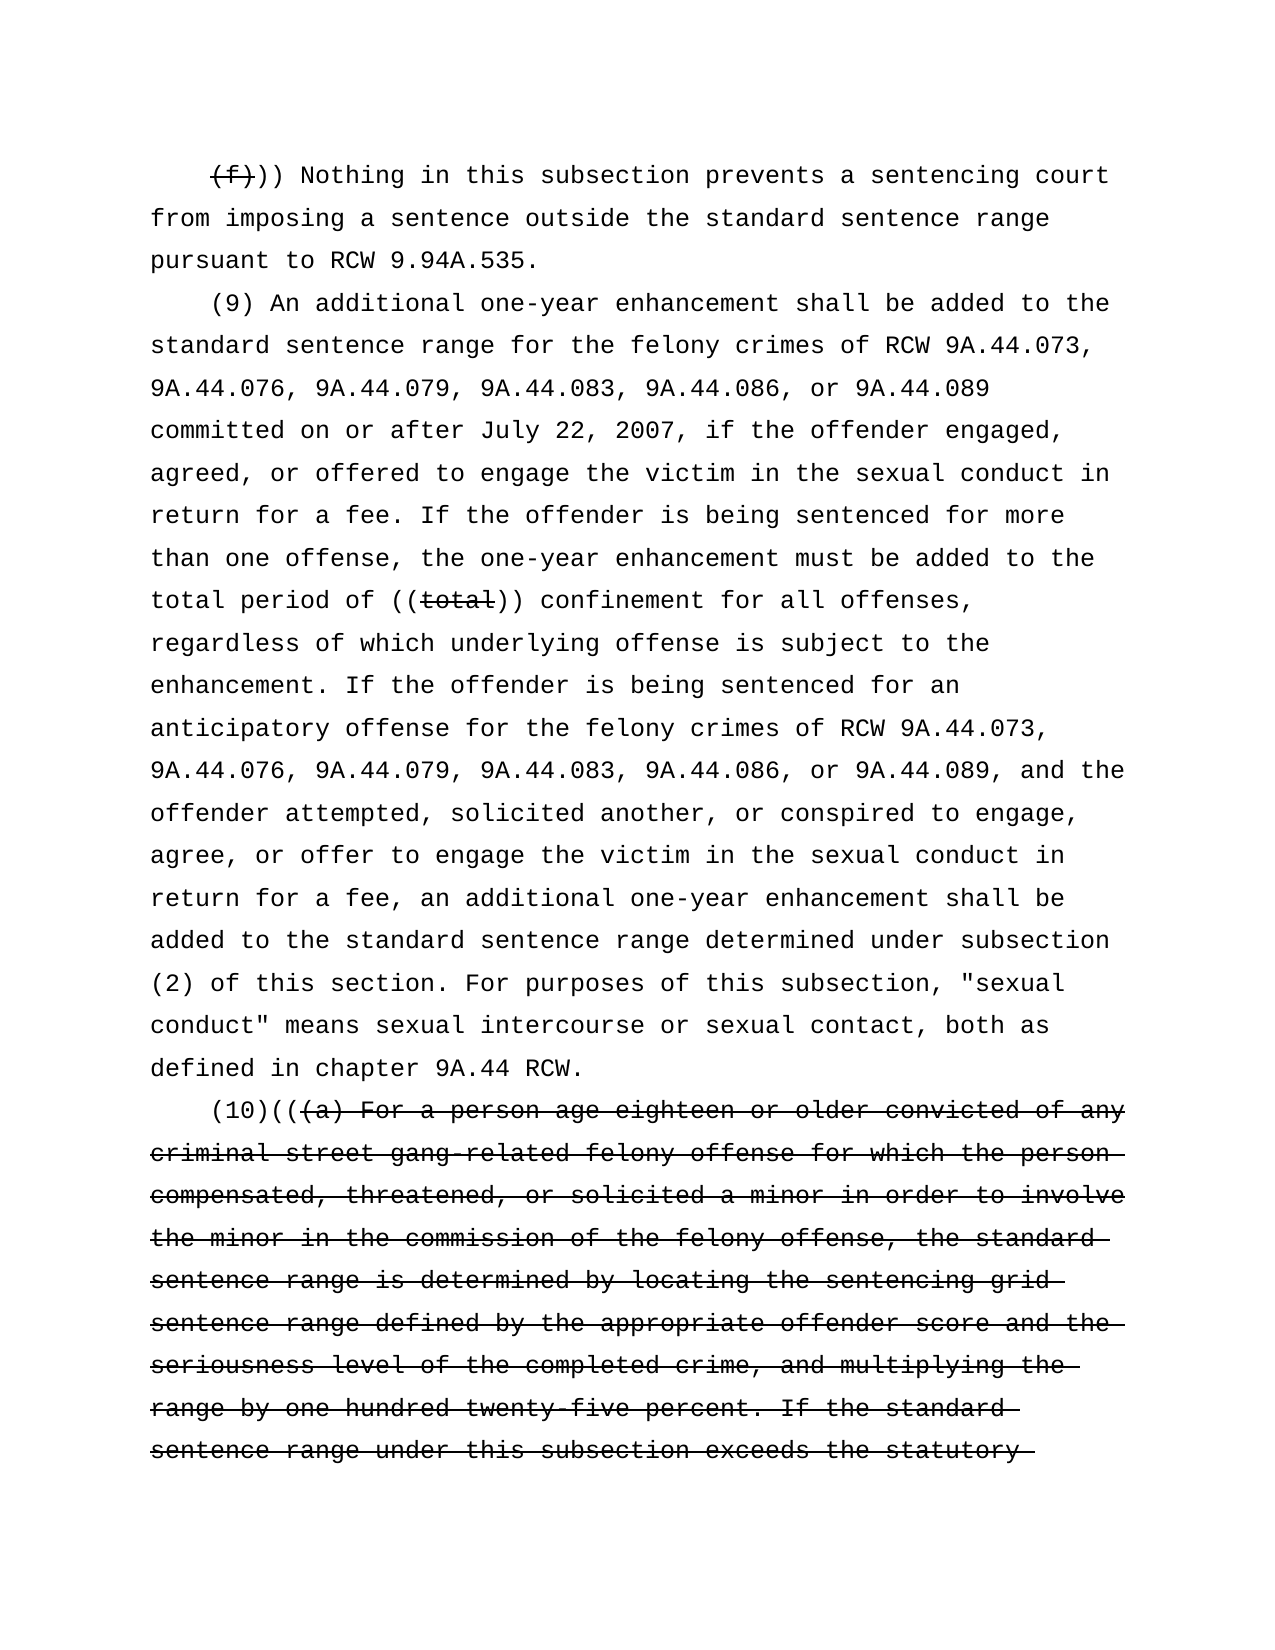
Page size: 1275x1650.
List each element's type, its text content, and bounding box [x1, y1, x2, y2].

text (9) An additional one-year enhancement shall be added to the standard sentence range for the felony crimes of RCW 9A.44.073, 9A.44.076, 9A.44.079, 9A.44.083, 9A.44.086, or 9A.44.089 committed on or after July 22, 2007, if the offender engaged, agreed, or offered to engage the victim in the sexual conduct in return for a fee. If the offender is being sentenced for more than one offense, the one-year enhancement must be added to the total period of ((total)) confinement for all offenses, regardless of which underlying offense is subject to the enhancement. If the offender is being sentenced for an anticipatory offense for the felony crimes of RCW 9A.44.073, 9A.44.076, 9A.44.079, 9A.44.083, 9A.44.086, or 9A.44.089, and the offender attempted, solicited another, or conspired to engage, agree, or offer to engage the victim in the sexual conduct in return for a fee, an additional one-year enhancement shall be added to the standard sentence range determined under subsection (2) of this section. For purposes of this subsection, "sexual conduct" means sexual intercourse or sexual contact, both as defined in chapter 9A.44 RCW. [150, 277, 1125, 1085]
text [150, 1326, 1125, 1467]
text (f))) Nothing in this subsection prevents a sentencing court from imposing a sentence outside the standard sentence range pursuant to RCW 9.94A.535. [150, 150, 1125, 277]
